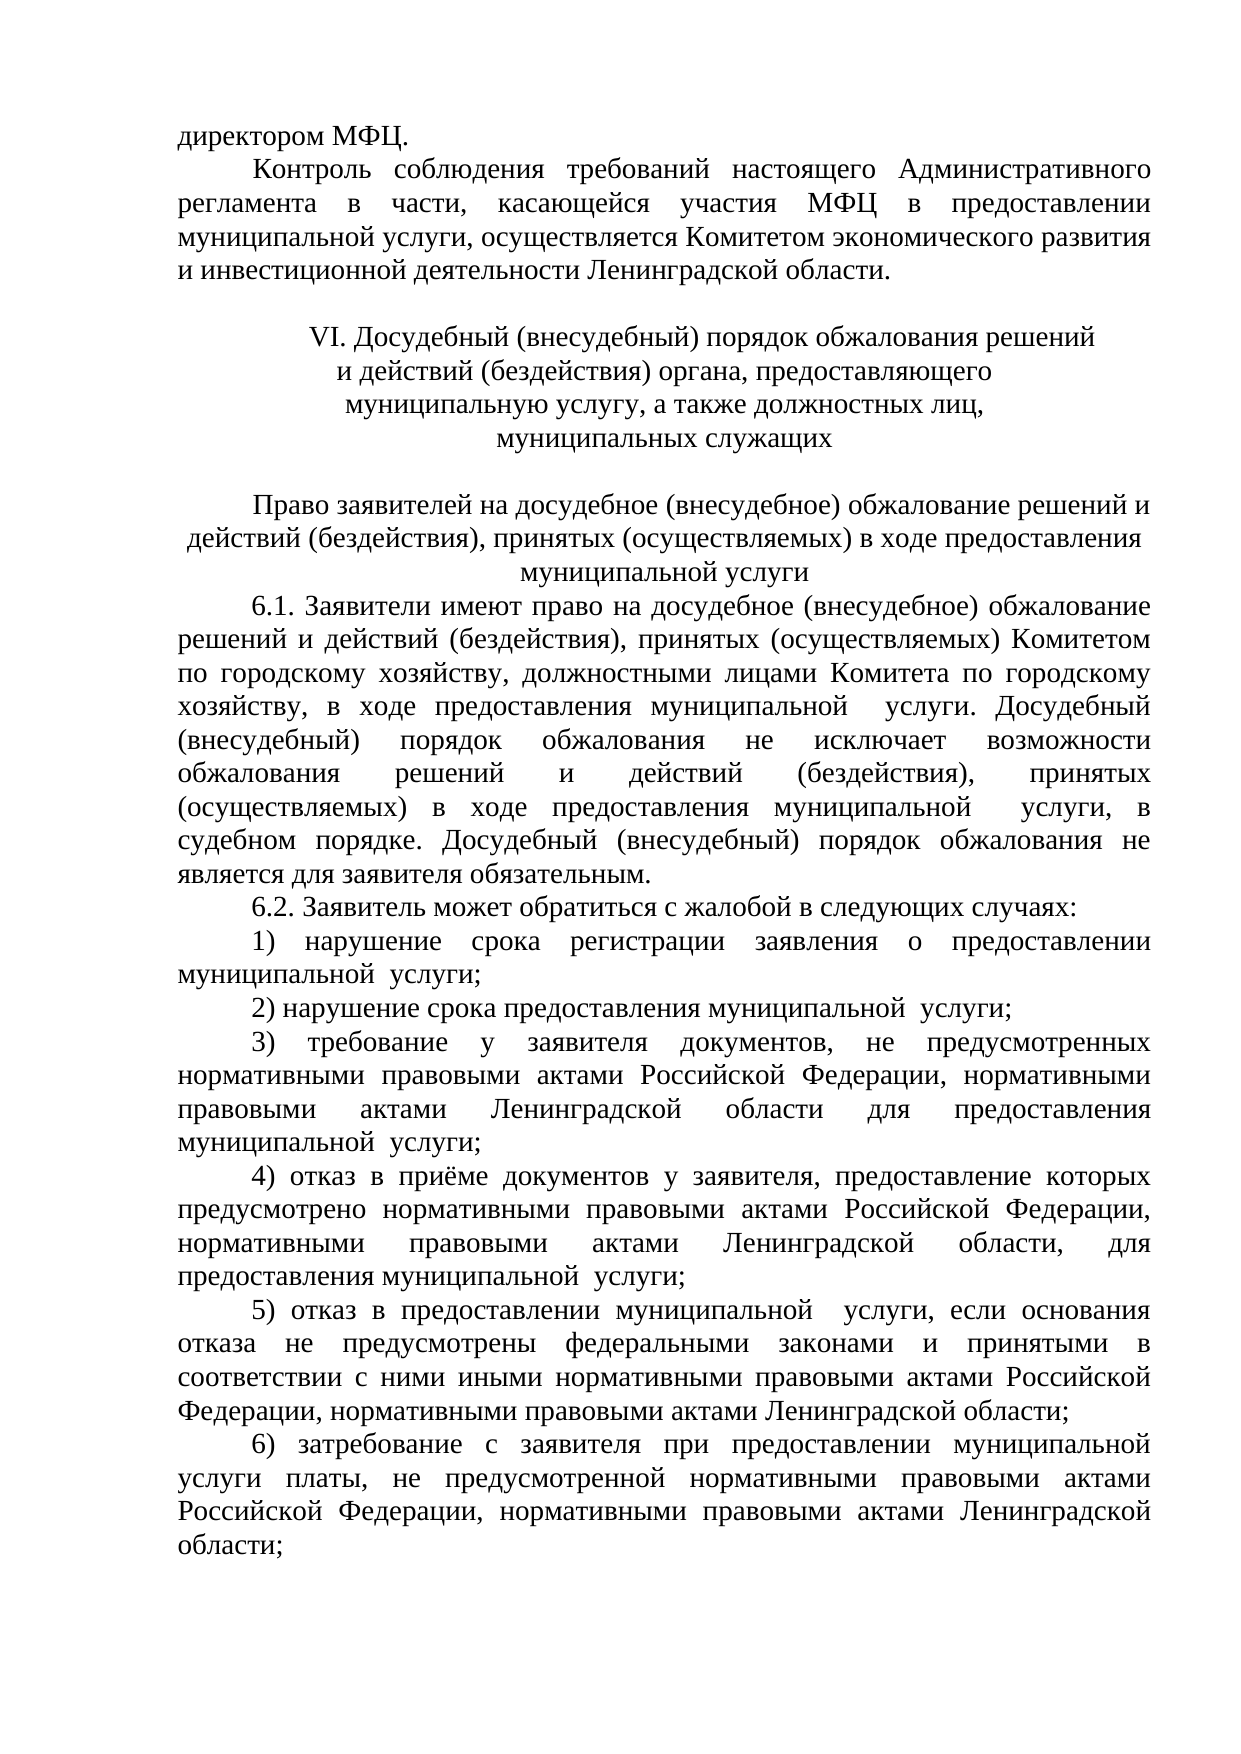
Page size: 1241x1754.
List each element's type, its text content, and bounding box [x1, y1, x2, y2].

text муниципальных служащих [177, 420, 1152, 453]
text и действий (бездействия) органа, предоставляющего [177, 353, 1152, 386]
text Контроль соблюдения требований настоящего Административного регламента в части, касающейся участия МФЦ в предоставлении муниципальной услуги, осуществляется Комитетом экономического развития и инвестиционной деятельности Ленинградской области. [177, 152, 1152, 286]
text Право заявителей на досудебное (внесудебное) обжалование решений и действий (бездействия), принятых (осуществляемых) в ходе предоставления муниципальной услуги [177, 487, 1152, 588]
text 5) отказ в предоставлении муниципальной услуги, если основания отказа не предусмотрены федеральными законами и принятыми в соответствии с ними иными нормативными правовыми актами Российской Федерации, нормативными правовыми актами Ленинградской области; [177, 1292, 1152, 1426]
text 6.1. Заявители имеют право на досудебное (внесудебное) обжалование решений и действий (бездействия), принятых (осуществляемых) Комитетом по городскому хозяйству, должностными лицами Комитета по городскому хозяйству, в ходе предоставления муниципальной услуги. Досудебный (внесудебный) порядок обжалования не исключает возможности обжалования решений и действий (бездействия), принятых (осуществляемых) в ходе предоставления муниципальной услуги, в судебном порядке. Досудебный (внесудебный) порядок обжалования не является для заявителя обязательным. [177, 588, 1152, 889]
text 3) требование у заявителя документов, не предусмотренных нормативными правовыми актами Российской Федерации, нормативными правовыми актами Ленинградской области для предоставления муниципальной услуги; [177, 1024, 1152, 1158]
text 2) нарушение срока предоставления муниципальной услуги; [177, 990, 1152, 1024]
text VI. Досудебный (внесудебный) порядок обжалования решений [177, 319, 1152, 353]
text муниципальную услугу, а также должностных лиц, [177, 386, 1152, 420]
text 1) нарушение срока регистрации заявления о предоставлении муниципальной услуги; [177, 923, 1152, 990]
text 6) затребование с заявителя при предоставлении муниципальной услуги платы, не предусмотренной нормативными правовыми актами Российской Федерации, нормативными правовыми актами Ленинградской области; [177, 1426, 1152, 1560]
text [177, 118, 1152, 152]
text 6.2. Заявитель может обратиться с жалобой в следующих случаях: [177, 889, 1152, 923]
text 4) отказ в приёме документов у заявителя, предоставление которых предусмотрено нормативными правовыми актами Российской Федерации, нормативными правовыми актами Ленинградской области, для предоставления муниципальной услуги; [177, 1158, 1152, 1292]
